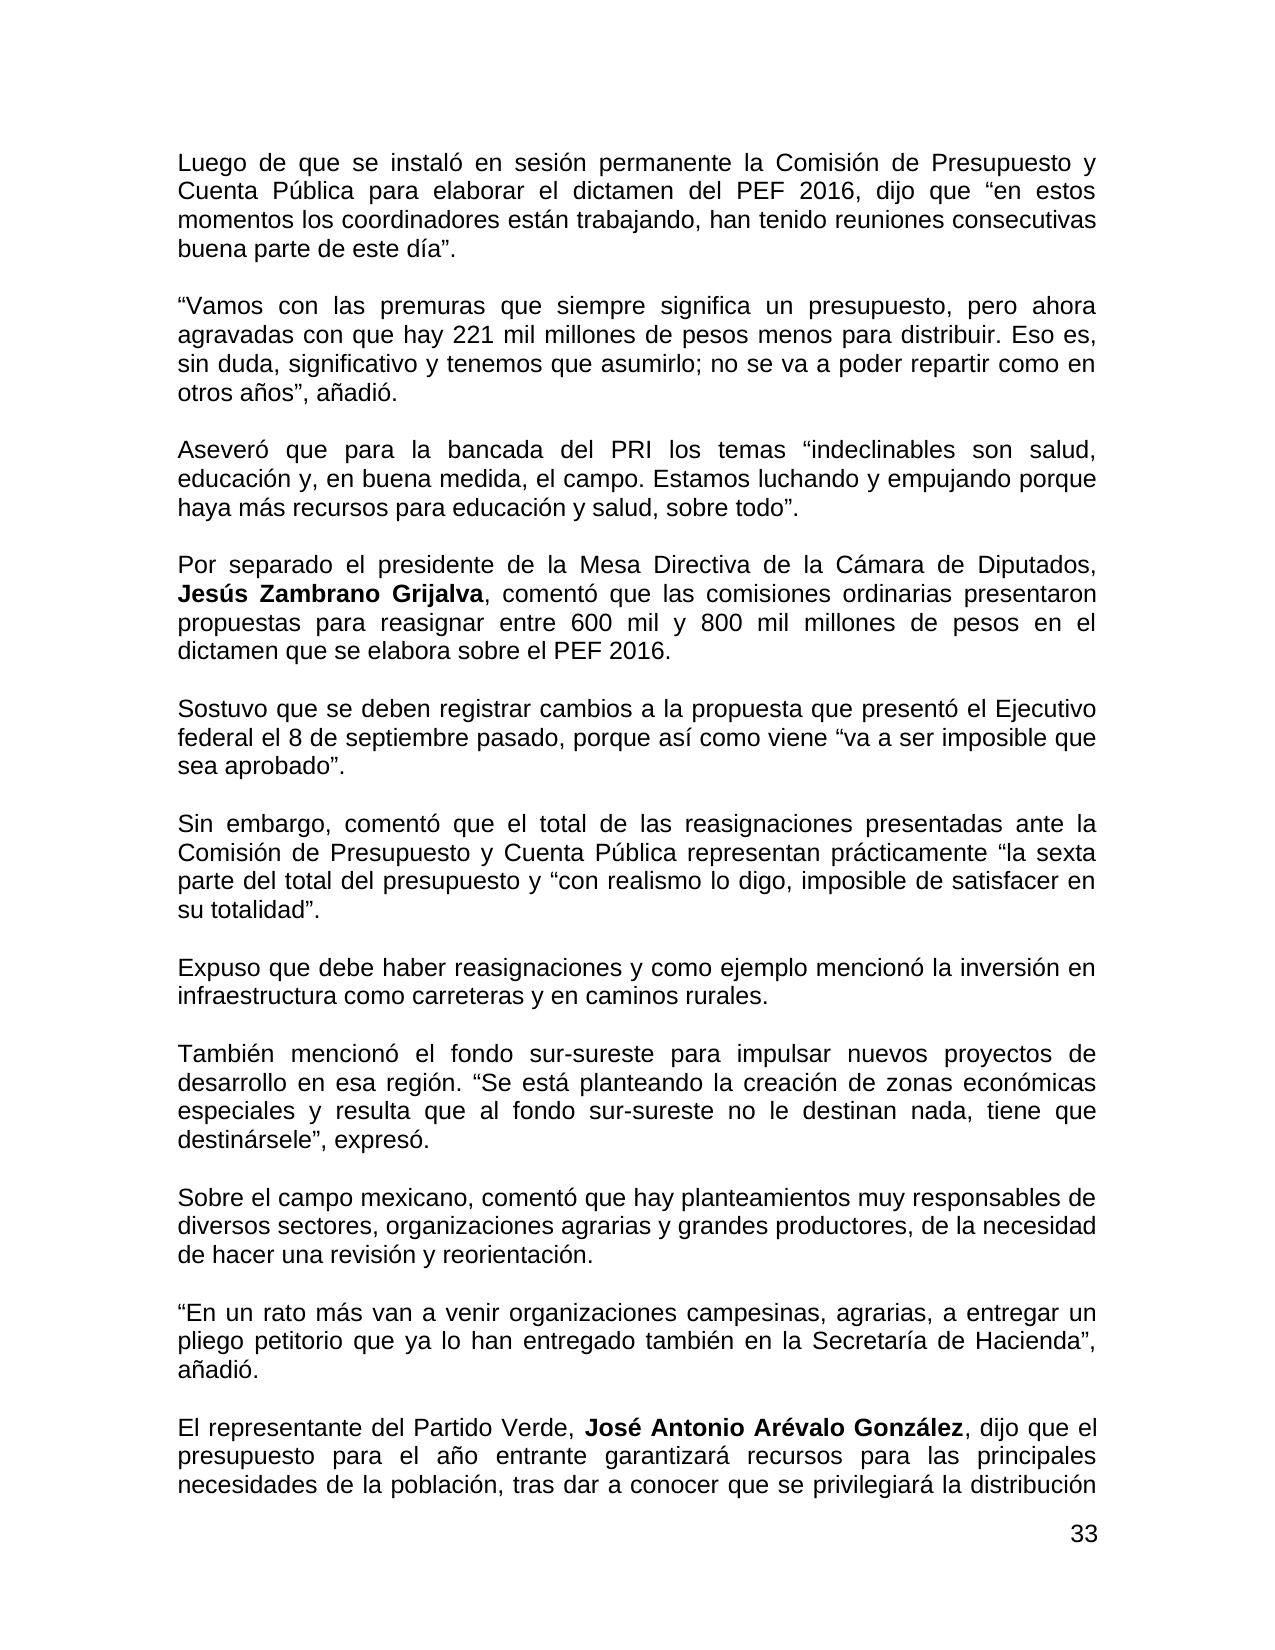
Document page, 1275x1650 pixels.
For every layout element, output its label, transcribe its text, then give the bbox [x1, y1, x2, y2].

text También mencionó el fondo sur-sureste para impulsar nuevos proyectos de desarrollo en esa región. “Se está planteando la creación de zonas económicas especiales y resulta que al fondo sur-sureste no le destinan nada, tiene que destinársele”, expresó. [177, 1039, 1098, 1154]
text Sin embargo, comentó que el total de las reasignaciones presentadas ante la Comisión de Presupuesto y Cuenta Pública representan prácticamente “la sexta parte del total del presupuesto y “con realismo lo digo, imposible de satisfacer en su totalidad”. [177, 809, 1098, 924]
text Por separado el presidente de la Mesa Directiva de la Cámara de Diputados, Jesús Zambrano Grijalva, comentó que las comisiones ordinarias presentaron propuestas para reasignar entre 600 mil y 800 mil millones de pesos en el dictamen que se elabora sobre el PEF 2016. [177, 550, 1098, 665]
text Expuso que debe haber reasignaciones y como ejemplo mencionó la inversión en infraestructura como carreteras y en caminos rurales. [177, 953, 1098, 1010]
text Sobre el campo mexicano, comentó que hay planteamientos muy responsables de diversos sectores, organizaciones agrarias y grandes productores, de la necesidad de hacer una revisión y reorientación. [177, 1183, 1098, 1269]
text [177, 1413, 1098, 1499]
text “Vamos con las premuras que siempre significa un presupuesto, pero ahora agravadas con que hay 221 mil millones de pesos menos para distribuir. Eso es, sin duda, significativo y tenemos que asumirlo; no se va a poder repartir como en otros años”, añadió. [177, 291, 1098, 406]
text Aseveró que para la bancada del PRI los temas “indeclinables son salud, educación y, en buena medida, el campo. Estamos luchando y empujando porque haya más recursos para educación y salud, sobre todo”. [177, 435, 1098, 521]
text “En un rato más van a venir organizaciones campesinas, agrarias, a entregar un pliego petitorio que ya lo han entregado también en la Secretaría de Hacienda”, añadió. [177, 1298, 1098, 1384]
text Luego de que se instaló en sesión permanente la Comisión de Presupuesto y Cuenta Pública para elaborar el dictamen del PEF 2016, dijo que “en estos momentos los coordinadores están trabajando, han tenido reuniones consecutivas buena parte de este día”. [177, 148, 1098, 263]
text Sostuvo que se deben registrar cambios a la propuesta que presentó el Ejecutivo federal el 8 de septiembre pasado, porque así como viene “va a ser imposible que sea aprobado”. [177, 694, 1098, 780]
